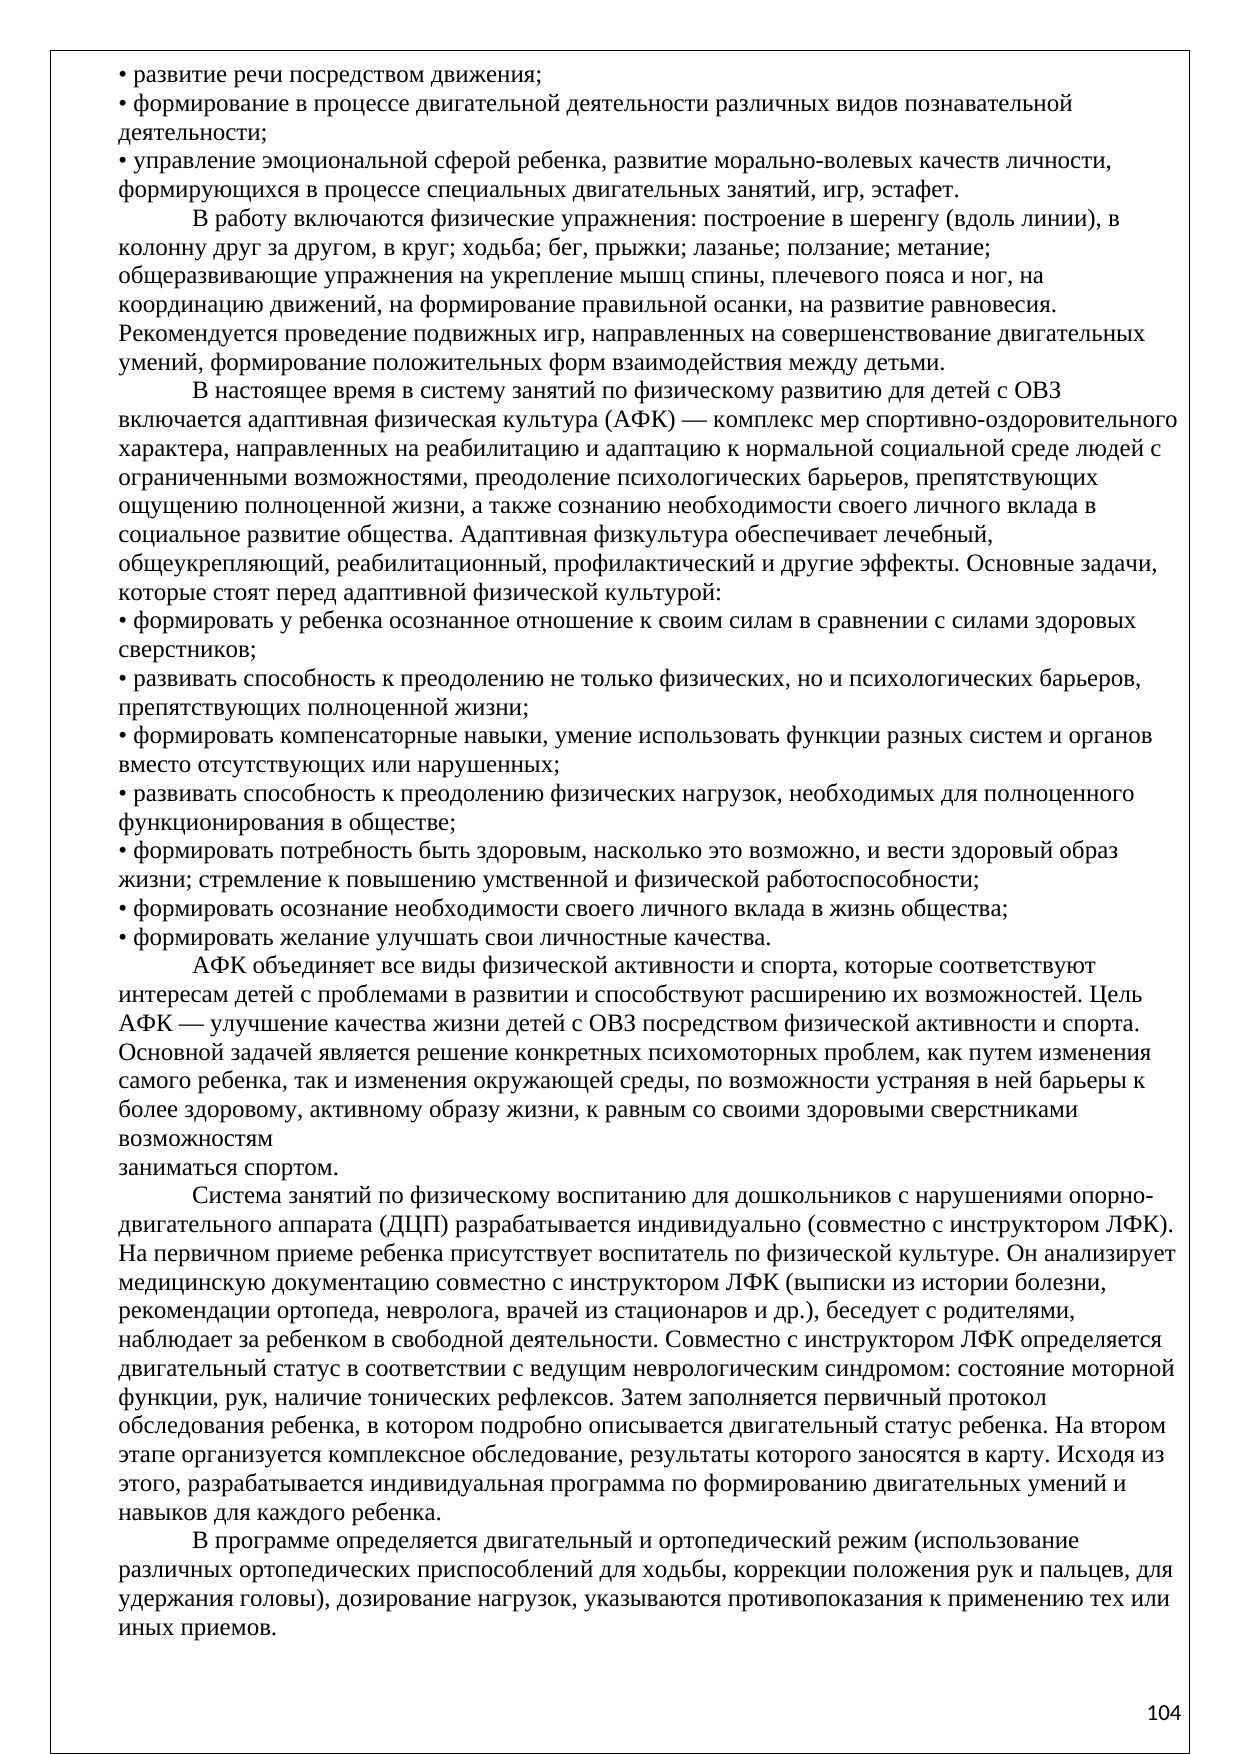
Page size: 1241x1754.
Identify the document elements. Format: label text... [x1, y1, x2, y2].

text В программе определяется двигательный и ортопедический режим (использование различных ортопедических приспособлений для ходьбы, коррекции положения рук и пальцев, для удержания головы), дозирование нагрузок, указываются противопоказания к применению тех или иных приемов. [118, 1525, 1181, 1640]
text АФК объединяет все виды физической активности и спорта, которые соответствуют интересам детей с проблемами в развитии и способствуют расширению их возможностей. Цель АФК — улучшение качества жизни детей с ОВЗ посредством физической активности и спорта. Основной задачей является решение конкретных психомоторных проблем, как путем изменения самого ребенка, так и изменения окружающей среды, по возможности устраняя в ней барьеры к более здоровому, активному образу жизни, к равным со своими здоровыми сверстниками возможностям заниматься спортом. [118, 950, 1181, 1180]
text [118, 59, 1181, 203]
text В работу включаются физические упражнения: построение в шеренгу (вдоль линии), в колонну друг за другом, в круг; ходьба; бег, прыжки; лазанье; ползание; метание; общеразвивающие упражнения на укрепление мышц спины, плечевого пояса и ног, на координацию движений, на формирование правильной осанки, на развитие равновесия. Рекомендуется проведение подвижных игр, направленных на совершенствование двигательных умений, формирование положительных форм взаимодействия между детьми. [118, 203, 1181, 375]
text В настоящее время в систему занятий по физическому развитию для детей с ОВЗ включается адаптивная физическая культура (АФК) — комплекс мер спортивно-оздоровительного характера, направленных на реабилитацию и адаптацию к нормальной социальной среде людей с ограниченными возможностями, преодоление психологических барьеров, препятствующих ощущению полноценной жизни, а также сознанию необходимости своего личного вклада в социальное развитие общества. Адаптивная физкультура обеспечивает лечебный, общеукрепляющий, реабилитационный, профилактический и другие эффекты. Основные задачи, которые стоят перед адаптивной физической культурой: • формировать у ребенка осознанное отношение к своим силам в сравнении с силами здоровых сверстников; • развивать способность к преодолению не только физических, но и психологических барьеров, препятствующих полноценной жизни; • формировать компенсаторные навыки, умение использовать функции разных систем и органов вместо отсутствующих или нарушенных; • развивать способность к преодолению физических нагрузок, необходимых для полноценного функционирования в обществе; • формировать потребность быть здоровым, насколько это возможно, и вести здоровый образ жизни; стремление к повышению умственной и физической работоспособности; • формировать осознание необходимости своего личного вклада в жизнь общества; • формировать желание улучшать свои личностные качества. [118, 375, 1181, 950]
text Система занятий по физическому воспитанию для дошкольников с нарушениями опорно-двигательного аппарата (ДЦП) разрабатывается индивидуально (совместно с инструктором ЛФК). На первичном приеме ребенка присутствует воспитатель по физической культуре. Он анализирует медицинскую документацию совместно с инструктором ЛФК (выписки из истории болезни, рекомендации ортопеда, невролога, врачей из стационаров и др.), беседует с родителями, наблюдает за ребенком в свободной деятельности. Совместно с инструктором ЛФК определяется двигательный статус в соответствии с ведущим неврологическим синдромом: состояние моторной функции, рук, наличие тонических рефлексов. Затем заполняется первичный протокол обследования ребенка, в котором подробно описывается двигательный статус ребенка. На втором этапе организуется комплексное обследование, результаты которого заносятся в карту. Исходя из этого, разрабатывается индивидуальная программа по формированию двигательных умений и навыков для каждого ребенка. [118, 1180, 1181, 1525]
